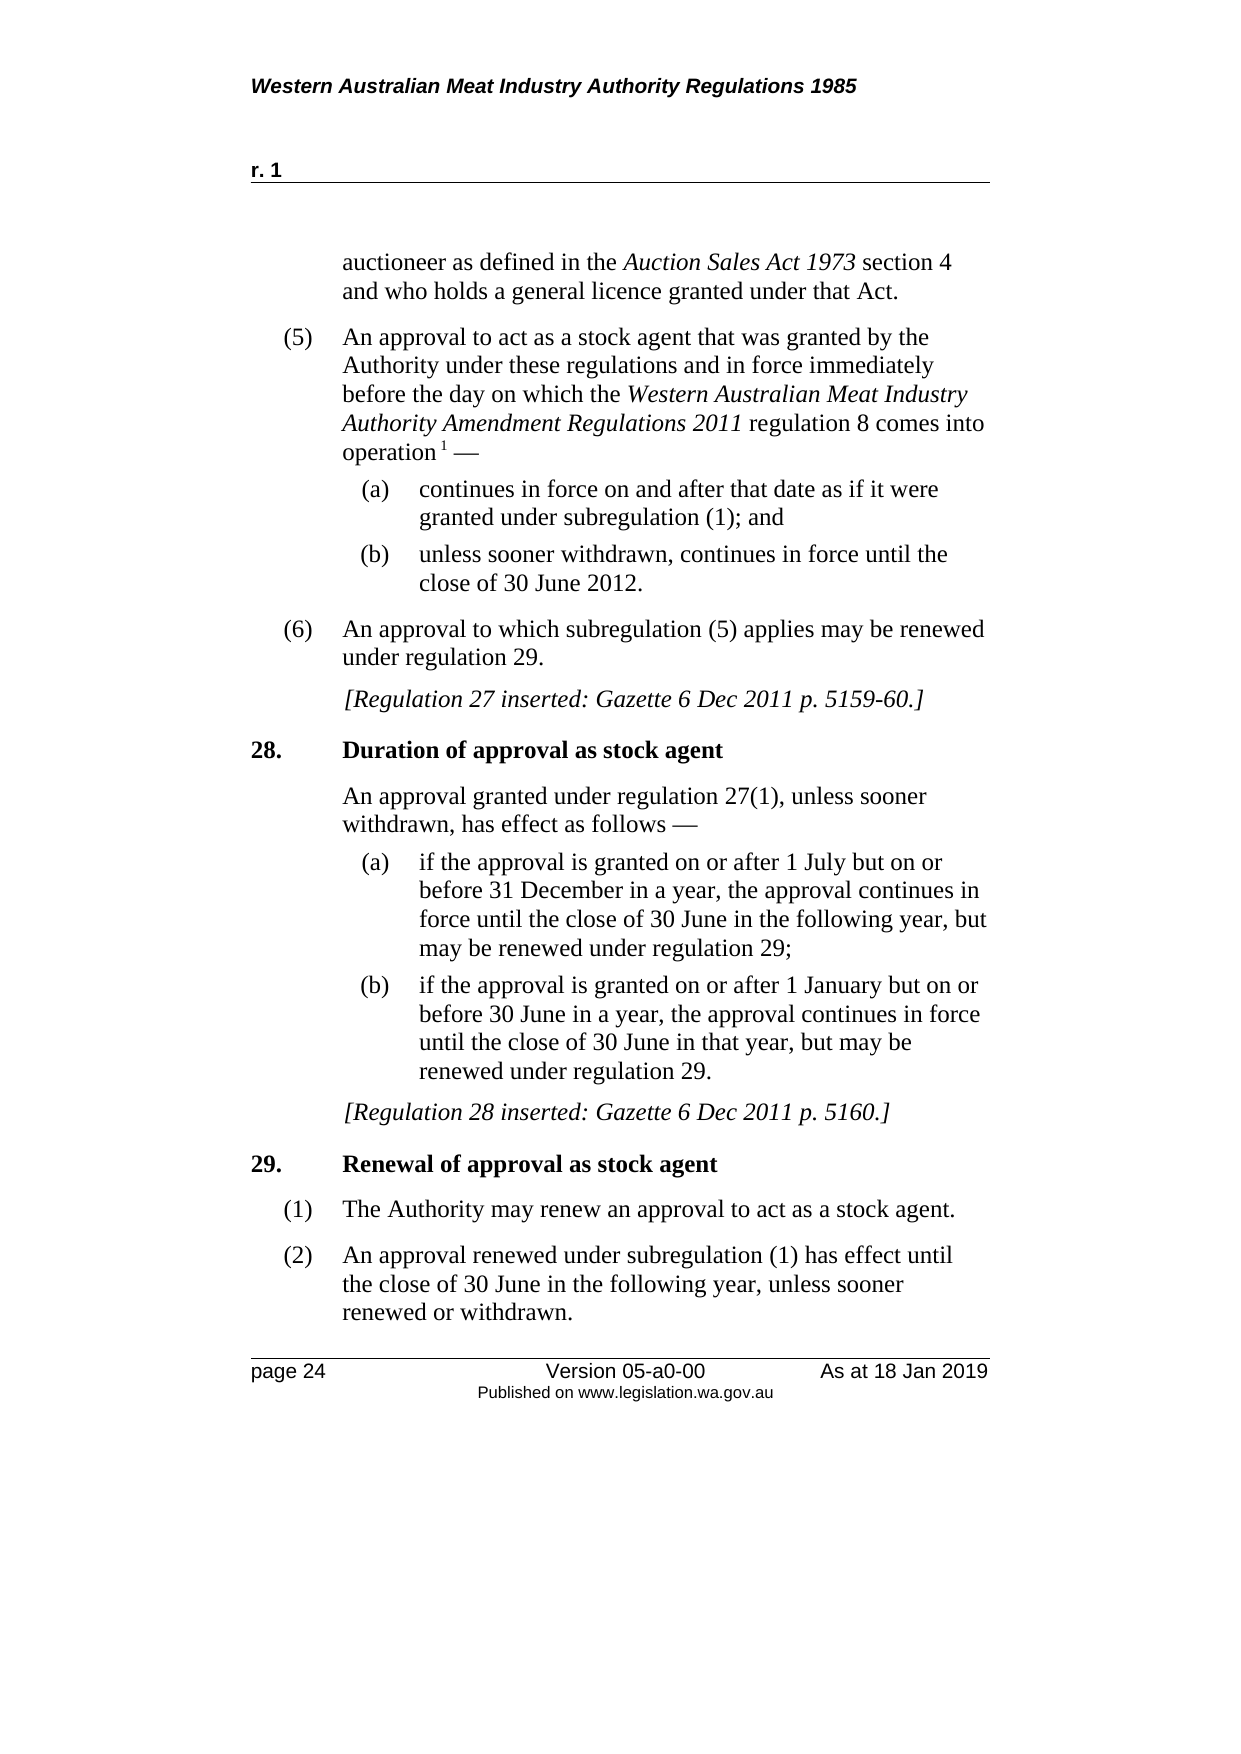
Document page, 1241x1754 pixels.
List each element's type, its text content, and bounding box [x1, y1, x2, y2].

text (6) An approval to which subregulation (5) applies may be renewed under regulation 29. [251, 614, 990, 671]
text (2) An approval renewed under subregulation (1) has effect until the close of 30 June in the following year, unless sooner renewed or withdrawn. [251, 1240, 990, 1326]
text [Regulation 28 inserted: Gazette 6 Dec 2011 p. 5160.] [251, 1097, 990, 1126]
subtitle 29. Renewal of approval as stock agent [251, 1149, 990, 1178]
subtitle 28. Duration of approval as stock agent [251, 735, 990, 764]
text (b) unless sooner withdrawn, continues in force until the close of 30 June 2012. [251, 539, 990, 597]
text (a) if the approval is granted on or after 1 July but on or before 31 December in a year, the approval continues in force until the close of 30 June in the following year, but may be renewed under regulation 29; [251, 847, 990, 962]
text (1) The Authority may renew an approval to act as a stock agent. [251, 1194, 990, 1223]
text (b) if the approval is granted on or after 1 January but on or before 30 June in a year, the approval continues in force until the close of 30 June in that year, but may be renewed under regulation 29. [251, 970, 990, 1085]
text [Regulation 27 inserted: Gazette 6 Dec 2011 p. 5159-60.] [251, 684, 990, 712]
text (5) An approval to act as a stock agent that was granted by the Authority under these regulations and in force immediately before the day on which the Western Australian Meat Industry Authority Amendment Regulations 2011 regulation 8 comes into operation 1 — [251, 322, 990, 465]
text (a) continues in force on and after that date as if it were granted under subregulation (1); and [251, 474, 990, 531]
text An approval granted under regulation 27(1), unless sooner withdrawn, has effect as follows — [251, 781, 990, 838]
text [251, 247, 990, 305]
